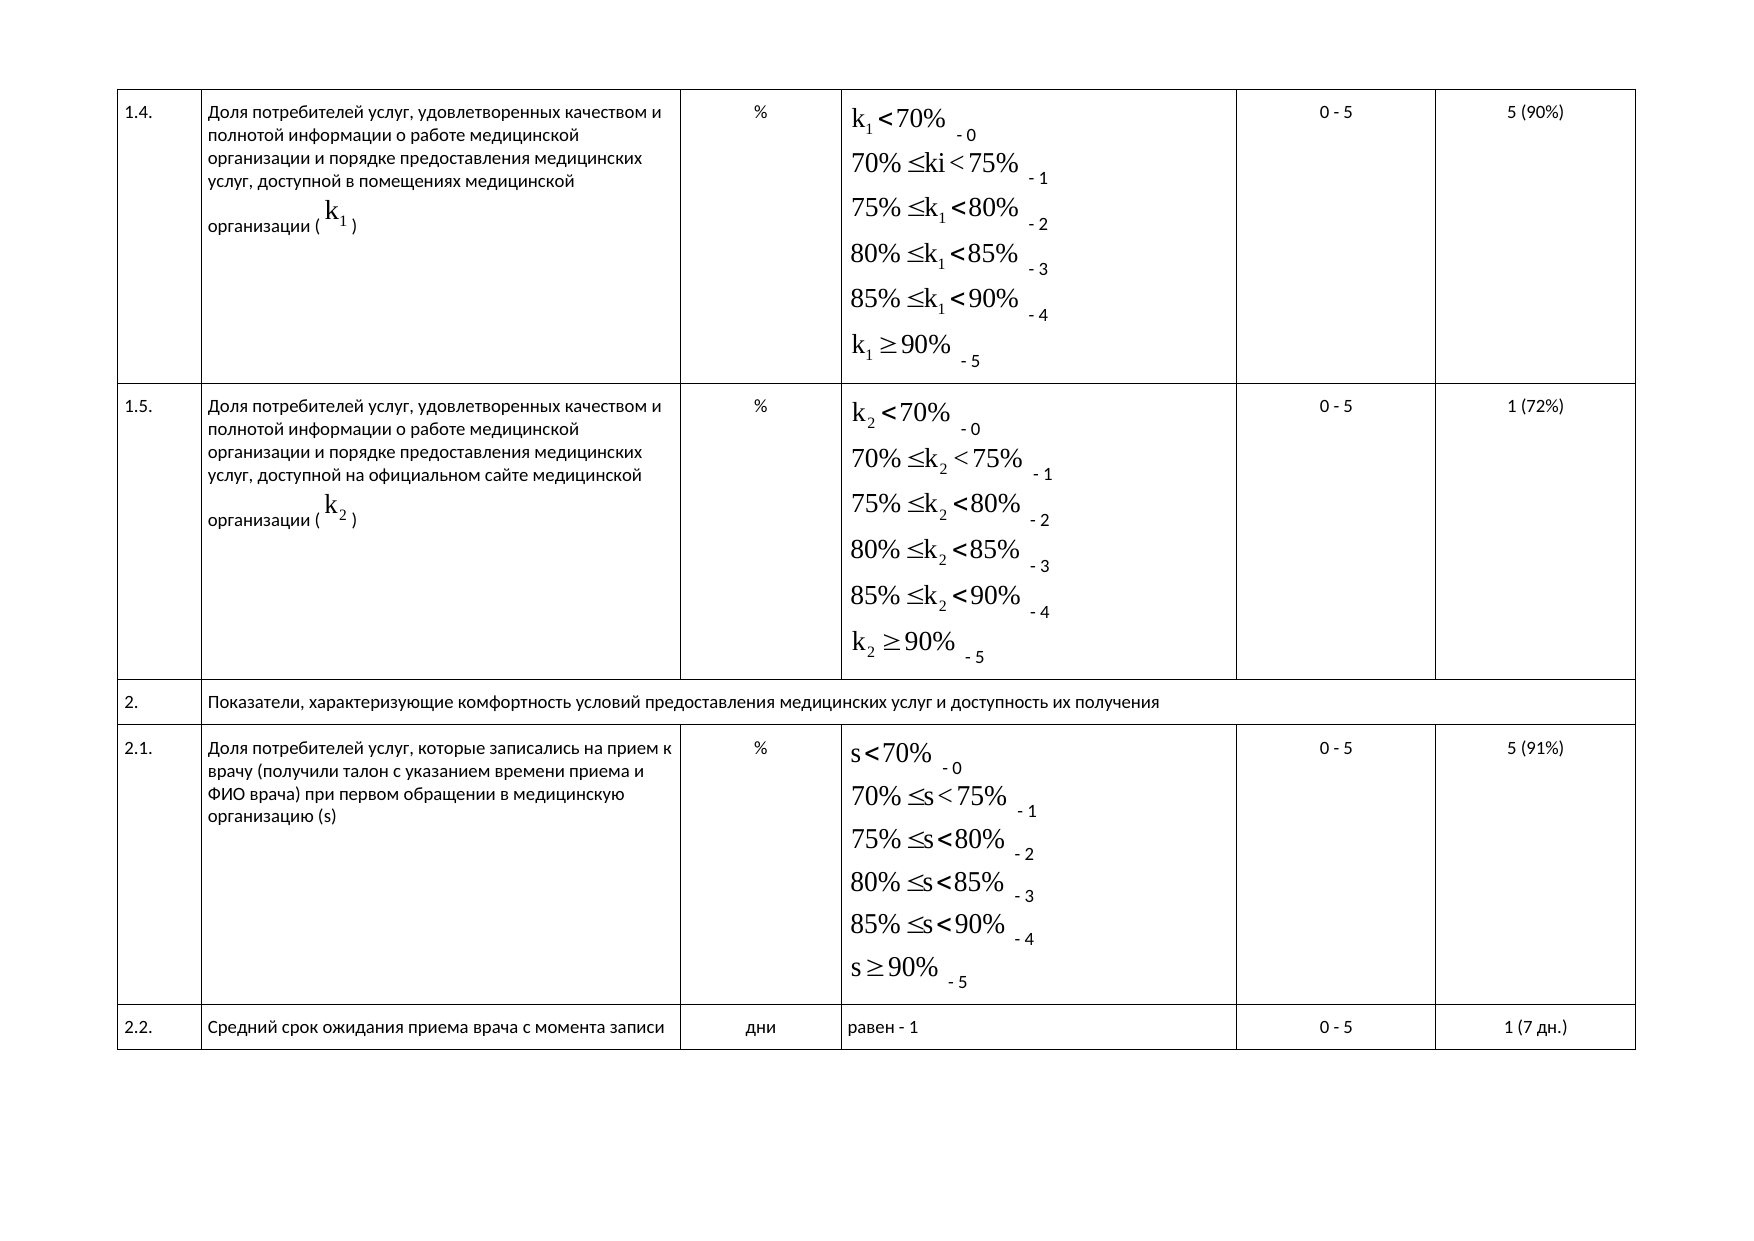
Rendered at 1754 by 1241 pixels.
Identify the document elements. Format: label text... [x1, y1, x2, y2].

table_cell % [681, 725, 841, 1004]
table_cell - 0 - 1 - 2 - 3 - 4 - 5 [842, 384, 1236, 679]
table_cell 1 (72%) [1436, 384, 1635, 679]
table_cell - 0 - 1 - 2 - 3 - 4 - 5 [842, 90, 1236, 382]
table_cell 0 - 5 [1237, 1005, 1435, 1049]
table_cell 1 (7 дн.) [1436, 1005, 1635, 1049]
table_cell 2.2. [118, 1005, 201, 1049]
table_cell 0 - 5 [1237, 725, 1435, 1004]
table_cell 5 (91%) [1436, 725, 1635, 1004]
table_cell 2.1. [118, 725, 201, 1004]
table_cell Показатели, характеризующие комфортность условий предоставления медицинских услуг и доступность их получения [202, 680, 1635, 724]
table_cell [202, 1005, 680, 1049]
table_cell Доля потребителей услуг, удовлетворенных качеством и полнотой информации о работе медицинской организации и порядке предоставления медицинских услуг, доступной в помещениях медицинской организации () [202, 90, 680, 382]
table_cell Доля потребителей услуг, удовлетворенных качеством и полнотой информации о работе медицинской организации и порядке предоставления медицинских услуг, доступной на официальном сайте медицинской организации () [202, 384, 680, 679]
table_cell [842, 1005, 1236, 1049]
table_cell - 0 - 1 - 2 - 3 - 4 - 5 [842, 725, 1236, 1004]
table_cell 1.5. [118, 384, 201, 679]
table_cell дни [681, 1005, 841, 1049]
table_cell 5 (90%) [1436, 90, 1635, 382]
table_cell % [681, 384, 841, 679]
table_cell Доля потребителей услуг, которые записались на прием к врачу (получили талон с указанием времени приема и ФИО врача) при первом обращении в медицинскую организацию (s) [202, 725, 680, 1004]
table_cell 1.4. [118, 90, 201, 382]
table_cell % [681, 90, 841, 382]
table_cell 2. [118, 680, 201, 724]
table_cell 0 - 5 [1237, 90, 1435, 382]
table_cell 0 - 5 [1237, 384, 1435, 679]
